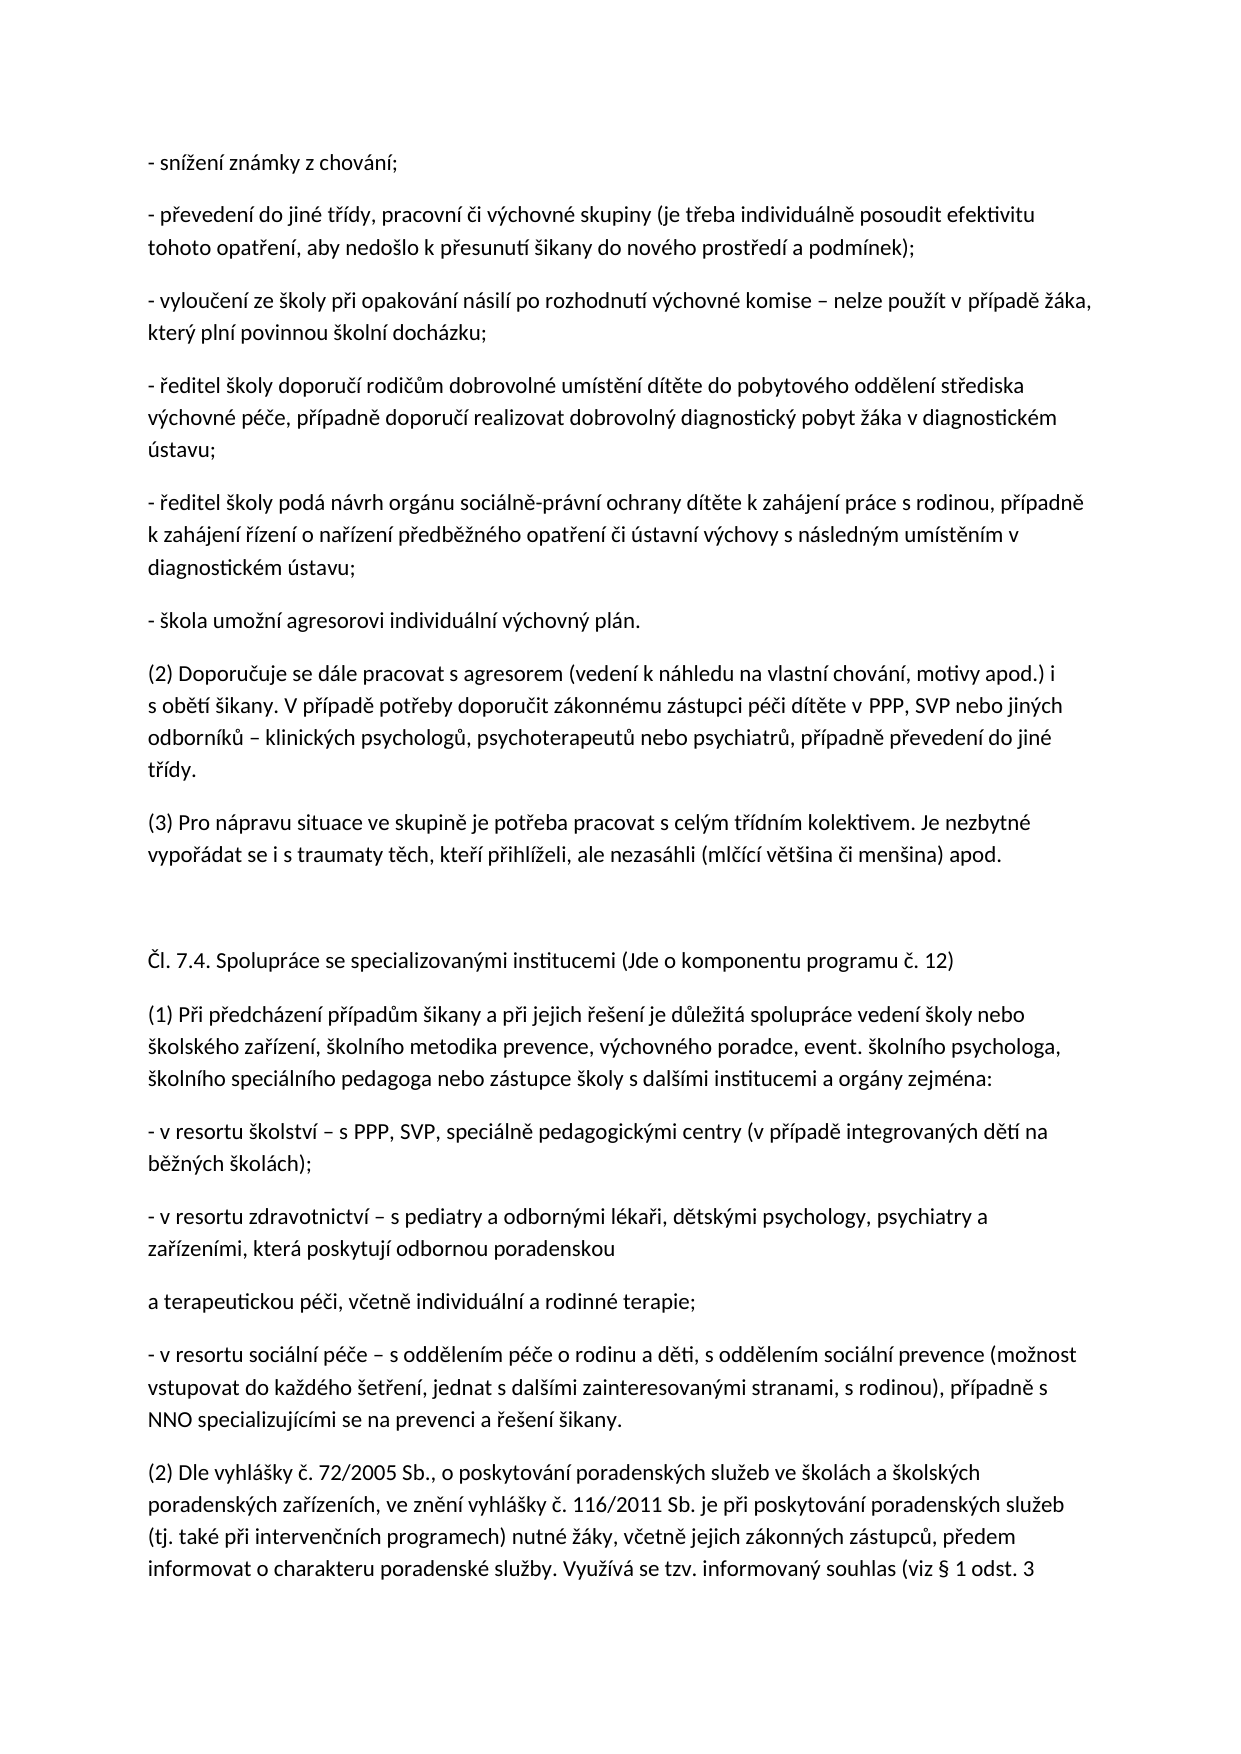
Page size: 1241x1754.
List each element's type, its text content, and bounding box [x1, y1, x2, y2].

text - ředitel školy podá návrh orgánu sociálně-právní ochrany dítěte k zahájení práce s rodinou, případně k zahájení řízení o nařízení předběžného opatření či ústavní výchovy s následným umístěním v diagnostickém ústavu; [148, 488, 1093, 581]
text - v resortu sociální péče – s oddělením péče o rodinu a děti, s oddělením sociální prevence (možnost vstupovat do každého šetření, jednat s dalšími zainteresovanými stranami, s rodinou), případně s NNO specializujícími se na prevenci a řešení šikany. [148, 1341, 1093, 1433]
text - ředitel školy doporučí rodičům dobrovolné umístění dítěte do pobytového oddělení střediska výchovné péče, případně doporučí realizovat dobrovolný diagnostický pobyt žáka v diagnostickém ústavu; [148, 371, 1093, 463]
text (1) Při předcházení případům šikany a při jejich řešení je důležitá spolupráce vedení školy nebo školského zařízení, školního metodika prevence, výchovného poradce, event. školního psychologa, školního speciálního pedagoga nebo zástupce školy s dalšími institucemi a orgány zejména: [148, 1000, 1093, 1092]
text - v resortu zdravotnictví – s pediatry a odbornými lékaři, dětskými psychology, psychiatry a zařízeními, která poskytují odbornou poradenskou [148, 1202, 1093, 1262]
text Čl. 7.4. Spolupráce se specializovanými institucemi (Jde o komponentu programu č. 12) [148, 947, 1093, 975]
text - v resortu školství – s PPP, SVP, speciálně pedagogickými centry (v případě integrovaných dětí na běžných školách); [148, 1117, 1093, 1177]
text a terapeutickou péči, včetně individuální a rodinné terapie; [148, 1287, 1093, 1316]
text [148, 1458, 1093, 1582]
text (3) Pro nápravu situace ve skupině je potřeba pracovat s celým třídním kolektivem. Je nezbytné vypořádat se i s traumaty těch, kteří přihlíželi, ale nezasáhli (mlčící většina či menšina) apod. [148, 808, 1093, 869]
text - převedení do jiné třídy, pracovní či výchovné skupiny (je třeba individuálně posoudit efektivitu tohoto opatření, aby nedošlo k přesunutí šikany do nového prostředí a podmínek); [148, 201, 1093, 261]
text - škola umožní agresorovi individuální výchovný plán. [148, 606, 1093, 634]
text - snížení známky z chování; [148, 148, 1093, 176]
text - vyloučení ze školy při opakování násilí po rozhodnutí výchovné komise – nelze použít v případě žáka, který plní povinnou školní docházku; [148, 286, 1093, 346]
text (2) Doporučuje se dále pracovat s agresorem (vedení k náhledu na vlastní chování, motivy apod.) i s obětí šikany. V případě potřeby doporučit zákonnému zástupci péči dítěte v PPP, SVP nebo jiných odborníků – klinických psychologů, psychoterapeutů nebo psychiatrů, případně převedení do jiné třídy. [148, 659, 1093, 783]
